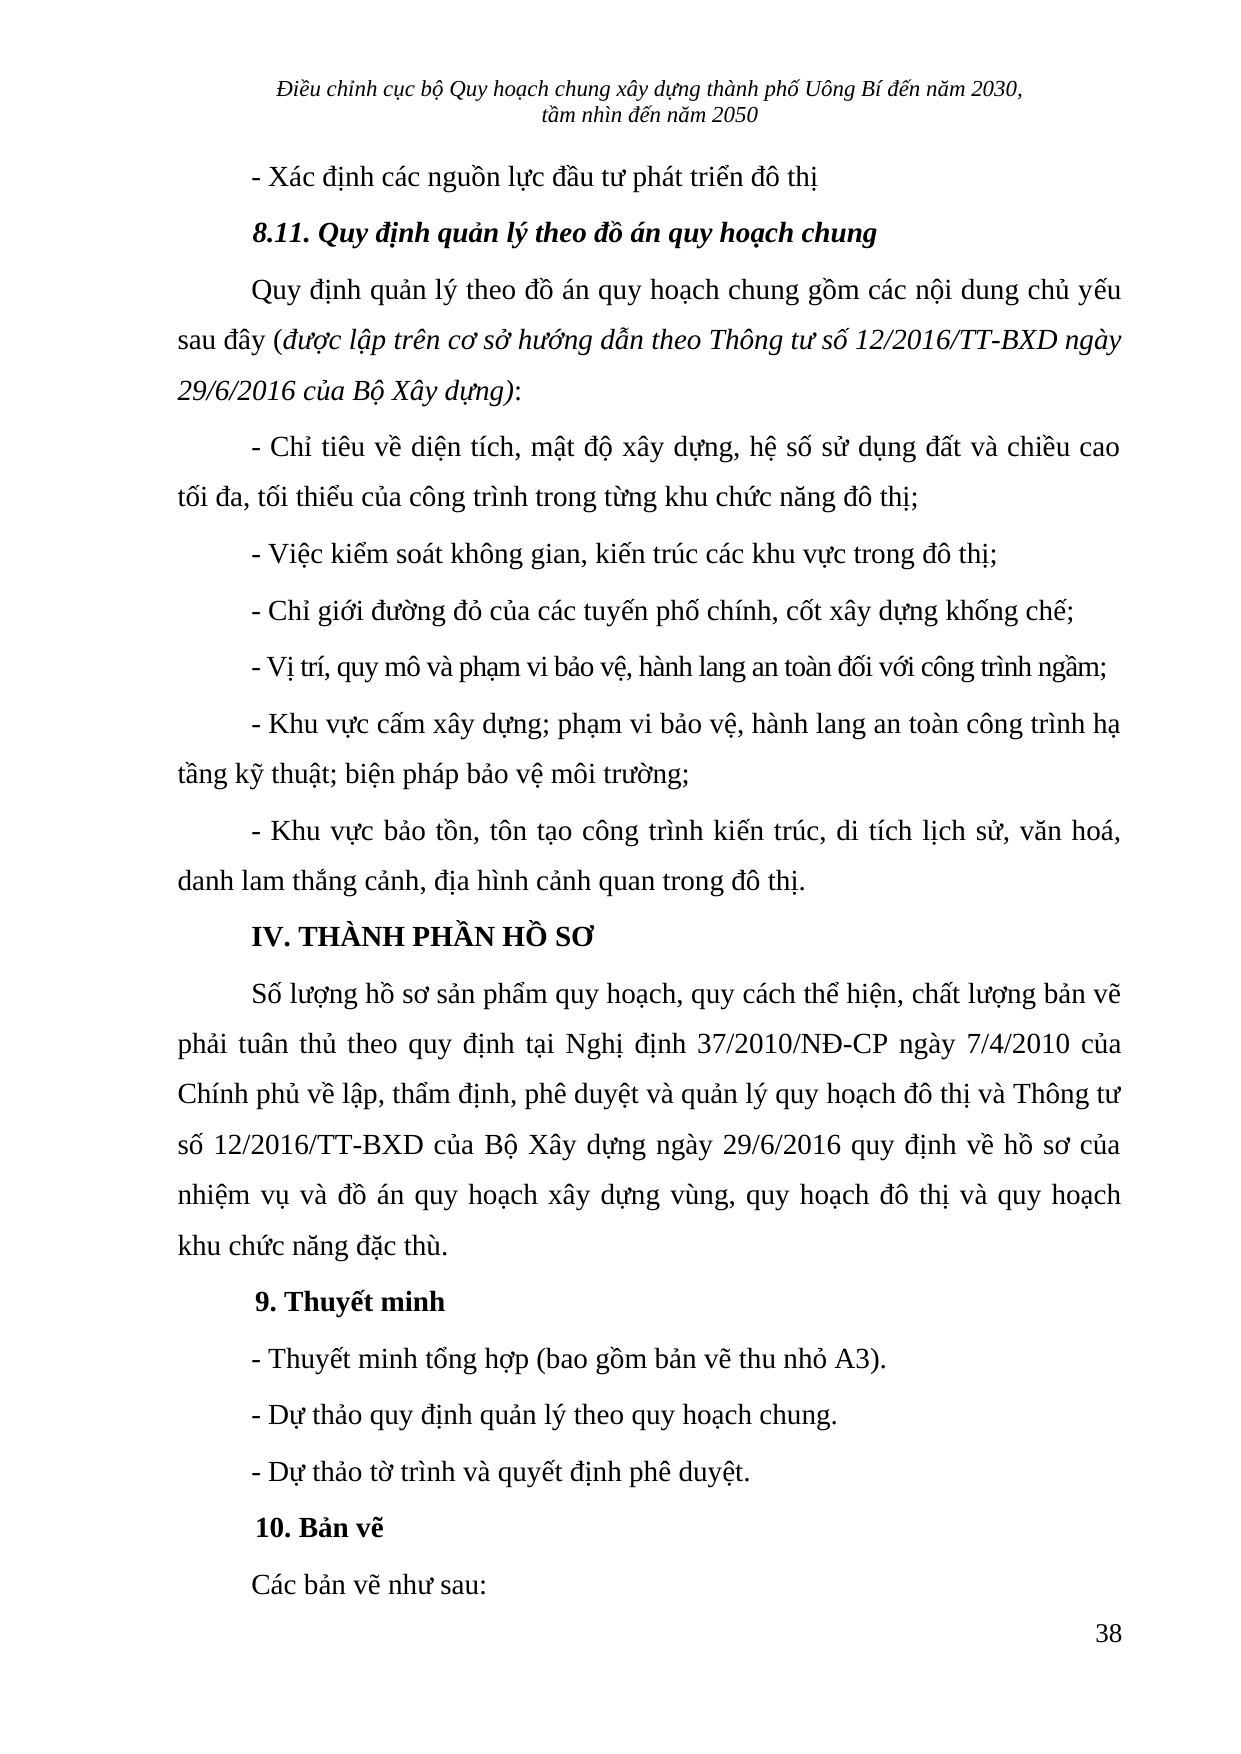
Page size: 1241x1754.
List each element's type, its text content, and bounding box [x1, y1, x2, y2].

text Quy định quản lý theo đồ án quy hoạch chung gồm các nội dung chủ yếu sau đây (được lập trên cơ sở hướng dẫn theo Thông tư số 12/2016/TT-BXD ngày 29/6/2016 của Bộ Xây dựng): [177, 272, 1122, 406]
text - Khu vực bảo tồn, tôn tạo công trình kiến trúc, di tích lịch sử, văn hoá, danh lam thắng cảnh, địa hình cảnh quan trong đô thị. [177, 813, 1122, 896]
text - Xác định các nguồn lực đầu tư phát triển đô thị [177, 159, 1122, 192]
text - Chỉ tiêu về diện tích, mật độ xây dựng, hệ số sử dụng đất và chiều cao tối đa, tối thiểu của công trình trong từng khu chức năng đô thị; [177, 429, 1122, 513]
text - Thuyết minh tổng hợp (bao gồm bản vẽ thu nhỏ A3). [251, 1341, 1122, 1374]
text Các bản vẽ như sau: [251, 1567, 1122, 1601]
subtitle Bản vẽ [251, 1510, 1122, 1544]
text IV. THÀNH PHẦN HỒ SƠ [177, 919, 1122, 953]
text - Khu vực cấm xây dựng; phạm vi bảo vệ, hành lang an toàn công trình hạ tầng kỹ thuật; biện pháp bảo vệ môi trường; [177, 706, 1122, 789]
subtitle Quy định quản lý theo đồ án quy hoạch chung [252, 215, 1122, 249]
text - Chỉ giới đường đỏ của các tuyến phố chính, cốt xây dựng khống chế; [177, 593, 1122, 626]
subtitle Thuyết minh [251, 1284, 1122, 1318]
text - Dự thảo quy định quản lý theo quy hoạch chung. [251, 1397, 1122, 1431]
text - Việc kiểm soát không gian, kiến trúc các khu vực trong đô thị; [177, 536, 1122, 569]
text - Vị trí, quy mô và phạm vi bảo vệ, hành lang an toàn đối với công trình ngầm; [177, 649, 1122, 683]
text - Dự thảo tờ trình và quyết định phê duyệt. [251, 1454, 1122, 1487]
text Số lượng hồ sơ sản phẩm quy hoạch, quy cách thể hiện, chất lượng bản vẽ phải tuân thủ theo quy định tại Nghị định 37/2010/NĐ-CP ngày 7/4/2010 của Chính phủ về lập, thẩm định, phê duyệt và quản lý quy hoạch đô thị và Thông tư số 12/2016/TT-BXD của Bộ Xây dựng ngày 29/6/2016 quy định về hồ sơ của nhiệm vụ và đồ án quy hoạch xây dựng vùng, quy hoạch đô thị và quy hoạch khu chức năng đặc thù. [177, 976, 1122, 1261]
